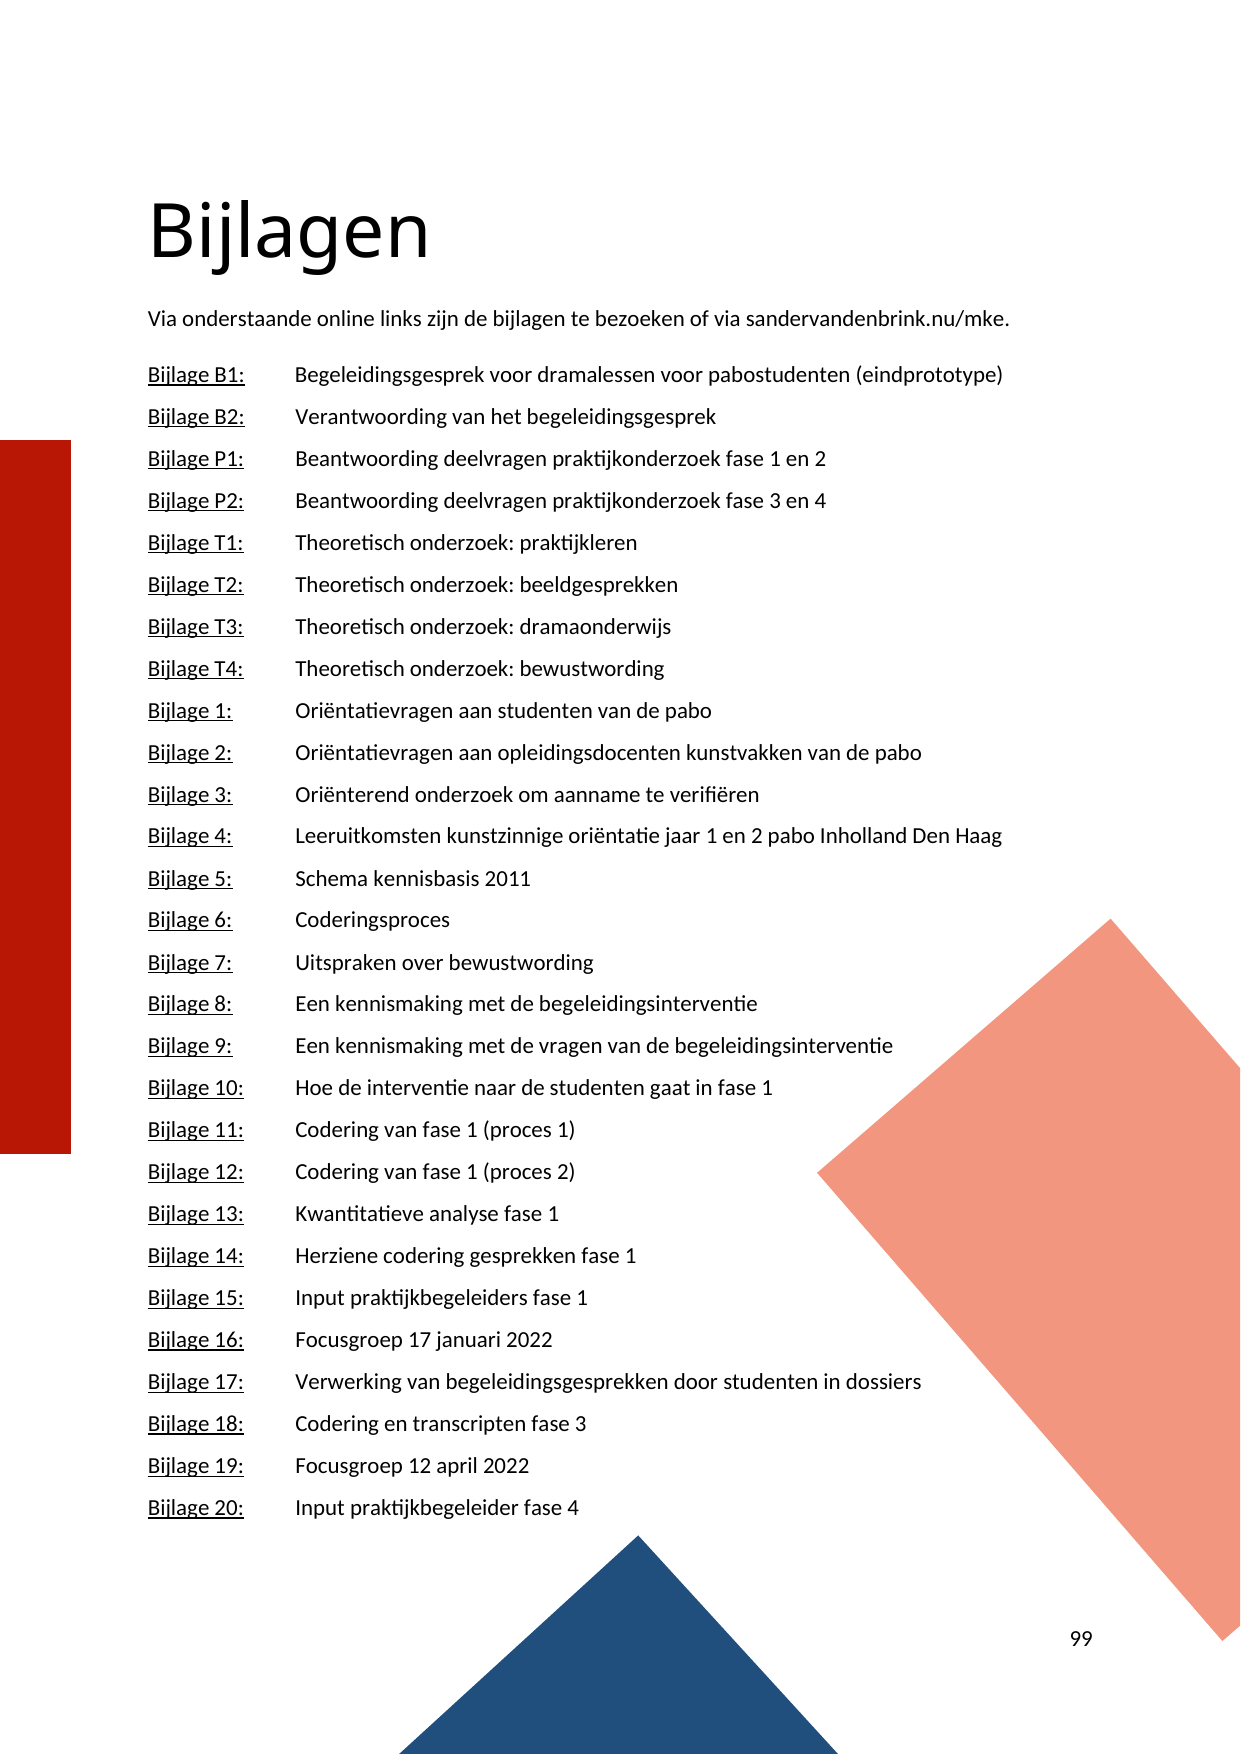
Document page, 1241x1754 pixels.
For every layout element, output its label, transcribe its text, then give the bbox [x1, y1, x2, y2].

text Bijlage P1: Beantwoording deelvragen praktijkonderzoek fase 1 en 2 [148, 444, 1092, 472]
text Bijlage 15: Input praktijkbegeleiders fase 1 [148, 1283, 1092, 1311]
text Bijlage 14: Herziene codering gesprekken fase 1 [148, 1241, 1092, 1269]
text Bijlage 5: Schema kennisbasis 2011 [148, 864, 1092, 892]
text Bijlage T1: Theoretisch onderzoek: praktijkleren [148, 528, 1092, 556]
text Bijlage B2: Verantwoording van het begeleidingsgesprek [148, 402, 1092, 430]
text Bijlage 17: Verwerking van begeleidingsgesprekken door studenten in dossiers [148, 1367, 1092, 1395]
text Bijlage T4: Theoretisch onderzoek: bewustwording [148, 654, 1092, 682]
text Via onderstaande online links zijn de bijlagen te bezoeken of via sandervandenbrink.nu/mke. [148, 304, 1092, 332]
text Bijlage 20: Input praktijkbegeleider fase 4 [148, 1493, 1092, 1521]
text Bijlage T3: Theoretisch onderzoek: dramaonderwijs [148, 612, 1092, 640]
text Bijlage 18: Codering en transcripten fase 3 [148, 1409, 1092, 1437]
text Bijlage P2: Beantwoording deelvragen praktijkonderzoek fase 3 en 4 [148, 486, 1092, 514]
text Bijlage 1: Oriëntatievragen aan studenten van de pabo [148, 696, 1092, 724]
text Bijlage 13: Kwantitatieve analyse fase 1 [148, 1199, 1092, 1227]
text Bijlage 19: Focusgroep 12 april 2022 [148, 1451, 1092, 1479]
text Bijlage 3: Oriënterend onderzoek om aanname te verifiëren [148, 780, 1092, 808]
text Bijlage 2: Oriëntatievragen aan opleidingsdocenten kunstvakken van de pabo [148, 738, 1092, 766]
text Bijlage 9: Een kennismaking met de vragen van de begeleidingsinterventie [148, 1032, 1092, 1059]
text Bijlage 12: Codering van fase 1 (proces 2) [148, 1157, 1092, 1186]
text Bijlage 11: Codering van fase 1 (proces 1) [148, 1116, 1092, 1143]
subtitle Bijlagen [148, 177, 1092, 279]
text Bijlage T2: Theoretisch onderzoek: beeldgesprekken [148, 570, 1092, 598]
text Bijlage 4: Leeruitkomsten kunstzinnige oriëntatie jaar 1 en 2 pabo Inholland Den Haag [148, 822, 1092, 850]
text Bijlage 8: Een kennismaking met de begeleidingsinterventie [148, 989, 1092, 1018]
text Bijlage 10: Hoe de interventie naar de studenten gaat in fase 1 [148, 1073, 1092, 1102]
text Bijlage 6: Coderingsproces [148, 906, 1092, 934]
text Bijlage B1: Begeleidingsgesprek voor dramalessen voor pabostudenten (eindprototype) [148, 360, 1092, 388]
text Bijlage 7: Uitspraken over bewustwording [148, 948, 1092, 976]
text Bijlage 16: Focusgroep 17 januari 2022 [148, 1325, 1092, 1353]
